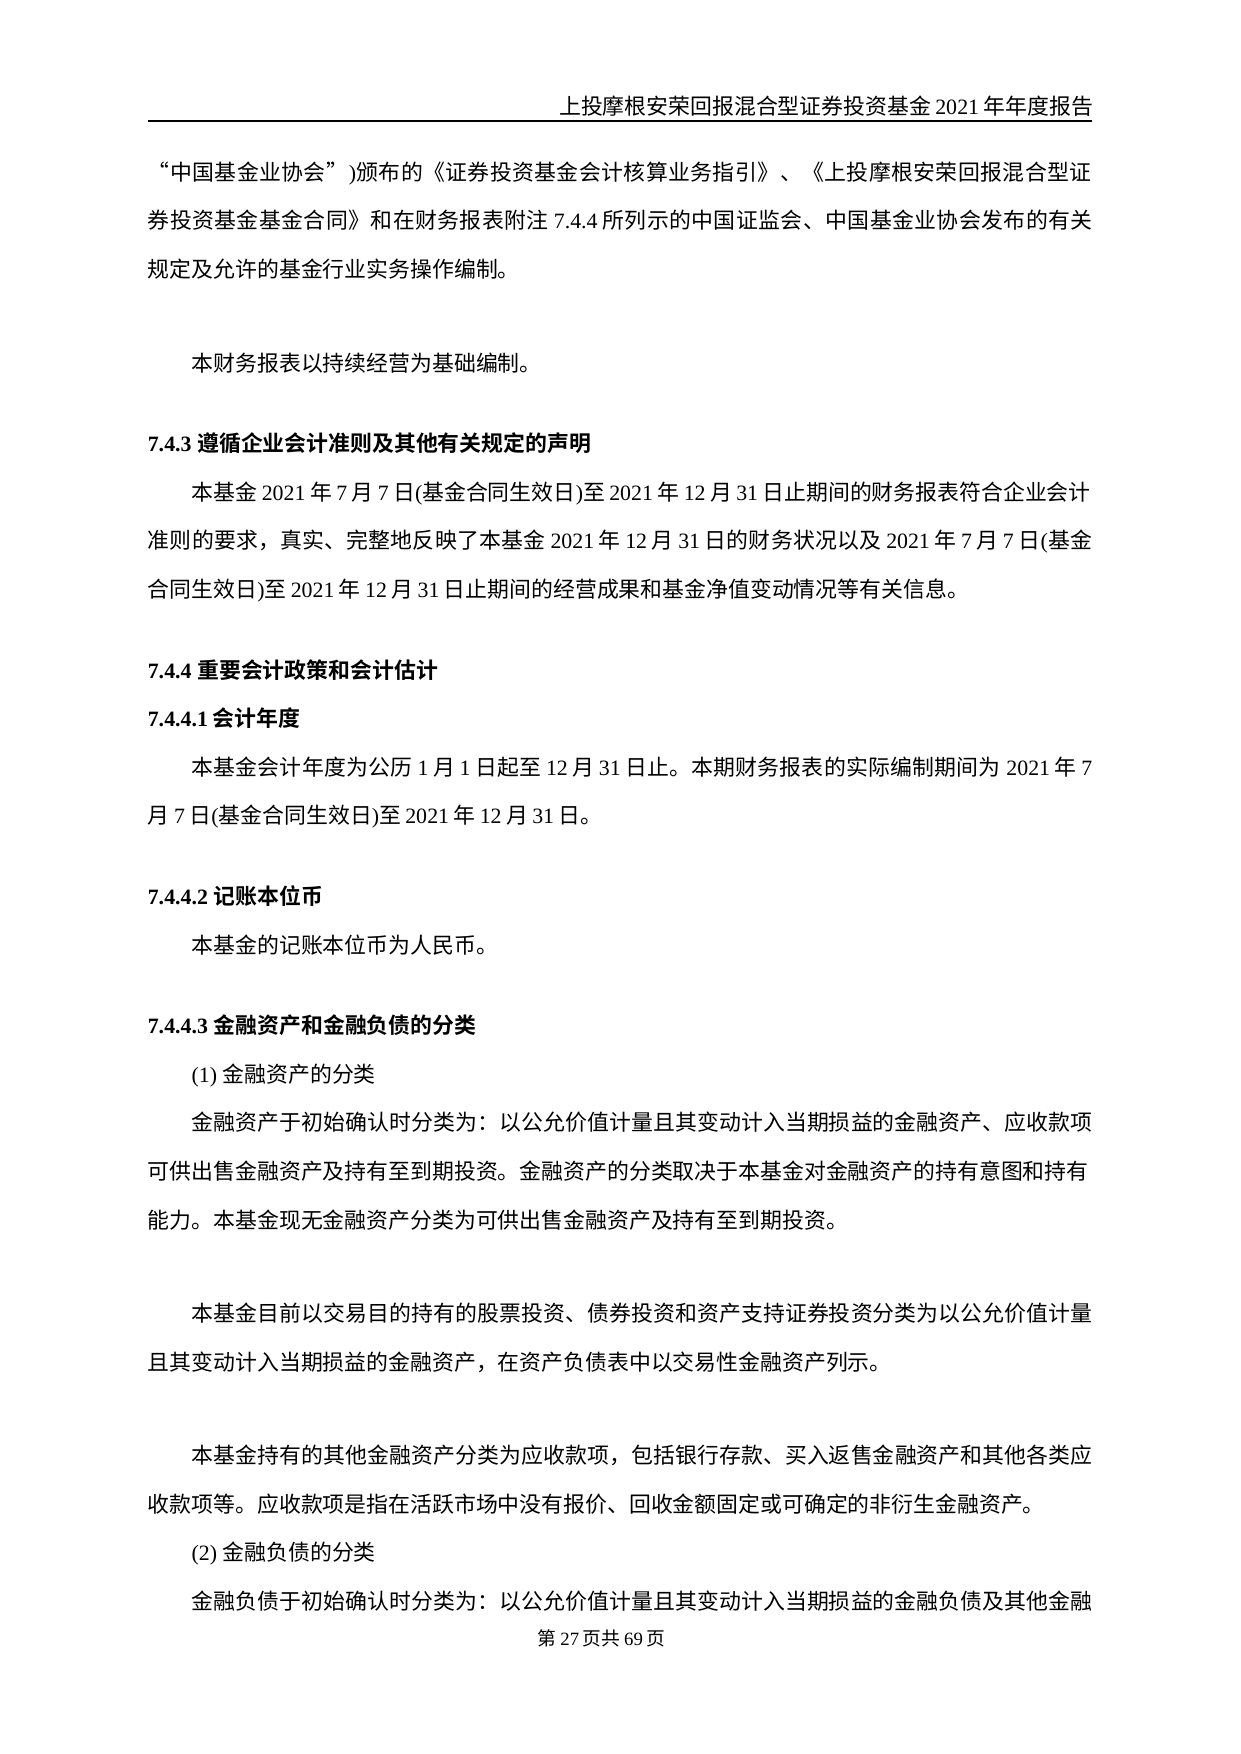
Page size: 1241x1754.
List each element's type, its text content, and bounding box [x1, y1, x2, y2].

text 本财务报表以持续经营为基础编制。 [148, 345, 1092, 378]
text 7.4.3 遵循企业会计准则及其他有关规定的声明 [148, 426, 1092, 458]
text 7.4.4.1会计年度 [148, 701, 1092, 733]
text 本基金2021年7月7日(基金合同生效日)至2021年12月31日止期间的财务报表符合企业会计准则的要求，真实、完整地反映了本基金2021年12月31日的财务状况以及2021年7月7日(基金合同生效日)至2021年12月31日止期间的经营成果和基金净值变动情况等有关信息。 [148, 474, 1092, 604]
text 7.4.4 重要会计政策和会计估计 [148, 653, 1092, 685]
text (2) 金融负债的分类 [148, 1535, 1092, 1567]
text 金融资产于初始确认时分类为：以公允价值计量且其变动计入当期损益的金融资产、应收款项、可供出售金融资产及持有至到期投资。金融资产的分类取决于本基金对金融资产的持有意图和持有能力。本基金现无金融资产分类为可供出售金融资产及持有至到期投资。 [148, 1105, 1092, 1235]
text 本基金会计年度为公历1月1日起至12月31日止。本期财务报表的实际编制期间为2021年7月7日(基金合同生效日)至2021年12月31日。 [148, 749, 1092, 831]
text (1) 金融资产的分类 [148, 1056, 1092, 1089]
text 7.4.4.2 记账本位币 [148, 879, 1092, 911]
text 7.4.4.3 金融资产和金融负债的分类 [148, 1008, 1092, 1041]
text 本基金持有的其他金融资产分类为应收款项，包括银行存款、买入返售金融资产和其他各类应收款项等。应收款项是指在活跃市场中没有报价、回收金额固定或可确定的非衍生金融资产。 [148, 1438, 1092, 1519]
text 本基金的记账本位币为人民币。 [148, 927, 1092, 960]
text 本基金目前以交易目的持有的股票投资、债券投资和资产支持证券投资分类为以公允价值计量且其变动计入当期损益的金融资产，在资产负债表中以交易性金融资产列示。 [148, 1296, 1092, 1377]
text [148, 154, 1092, 284]
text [148, 1583, 1092, 1616]
